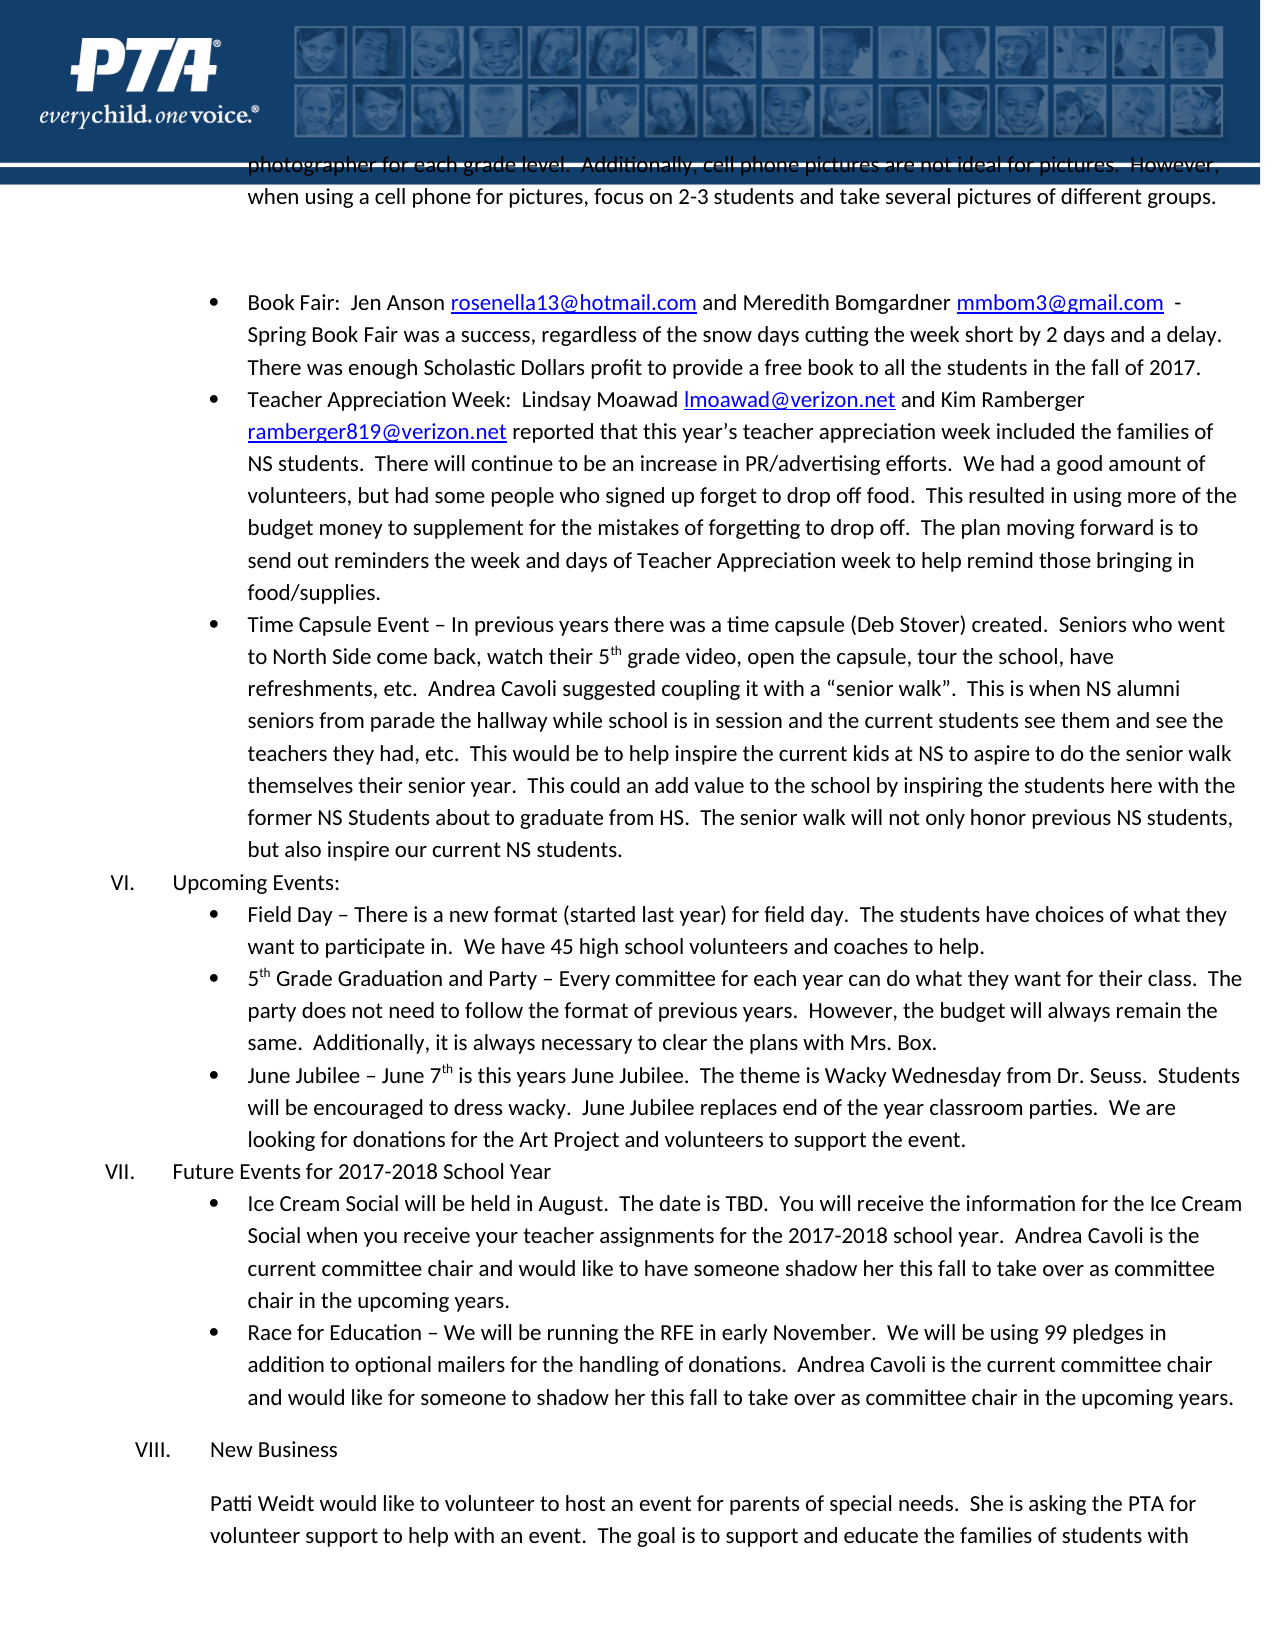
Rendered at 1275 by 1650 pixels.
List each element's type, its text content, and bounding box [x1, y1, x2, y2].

list Time Capsule Event – In previous years there was a time capsule (Deb Stover) created. Seniors who went to North Side come back, watch their 5th grade video, open the capsule, tour the school, have refreshments, etc. Andrea Cavoli suggested coupling it with a “senior walk”. This is when NS alumni seniors from parade the hallway while school is in session and the current students see them and see the teachers they had, etc. This would be to help inspire the current kids at NS to aspire to do the senior walk themselves their senior year. This could an add value to the school by inspiring the students here with the former NS Students about to graduate from HS. The senior walk will not only honor previous NS students, but also inspire our current NS students. [210, 610, 1245, 863]
list June Jubilee – June 7th is this years June Jubilee. The theme is Wacky Wednesday from Dr. Seuss. Students will be encouraged to dress wacky. June Jubilee replaces end of the year classroom parties. We are looking for donations for the Art Project and volunteers to support the event. [210, 1061, 1245, 1153]
list Book Fair: Jen Anson rosenella13@hotmail.com and Meredith Bomgardner mmbom3@gmail.com - Spring Book Fair was a success, regardless of the snow days cutting the week short by 2 days and a delay. There was enough Scholastic Dollars profit to provide a free book to all the students in the fall of 2017. [210, 288, 1245, 381]
text VIII. New Business [135, 1436, 1245, 1464]
list Field Day – There is a new format (started last year) for field day. The students have choices of what they want to participate in. We have 45 high school volunteers and coaches to help. [210, 900, 1245, 960]
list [210, 150, 1245, 210]
list Ice Cream Social will be held in August. The date is TBD. You will receive the information for the Ice Cream Social when you receive your teacher assignments for the 2017-2018 school year. Andrea Cavoli is the current committee chair and would like to have someone shadow her this fall to take over as committee chair in the upcoming years. [210, 1189, 1245, 1314]
list Race for Education – We will be running the RFE in early November. We will be using 99 pledges in addition to optional mailers for the handling of donations. Andrea Cavoli is the current committee chair and would like for someone to shadow her this fall to take over as committee chair in the upcoming years. [210, 1318, 1245, 1411]
picture [0, 0, 1261, 1649]
list 5th Grade Graduation and Party – Every committee for each year can do what they want for their class. The party does not need to follow the format of previous years. However, the budget will always remain the same. Additionally, it is always necessary to clear the plans with Mrs. Box. [210, 964, 1245, 1057]
list Future Events for 2017-2018 School Year [135, 1157, 1245, 1185]
list Teacher Appreciation Week: Lindsay Moawad lmoawad@verizon.net and Kim Ramberger ramberger819@verizon.net reported that this year’s teacher appreciation week included the families of NS students. There will continue to be an increase in PR/advertising efforts. We had a good amount of volunteers, but had some people who signed up forget to drop off food. This resulted in using more of the budget money to supplement for the mistakes of forgetting to drop off. The plan moving forward is to send out reminders the week and days of Teacher Appreciation week to help remind those bringing in food/supplies. [210, 385, 1245, 606]
list Upcoming Events: [135, 868, 1245, 896]
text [210, 1489, 1245, 1549]
